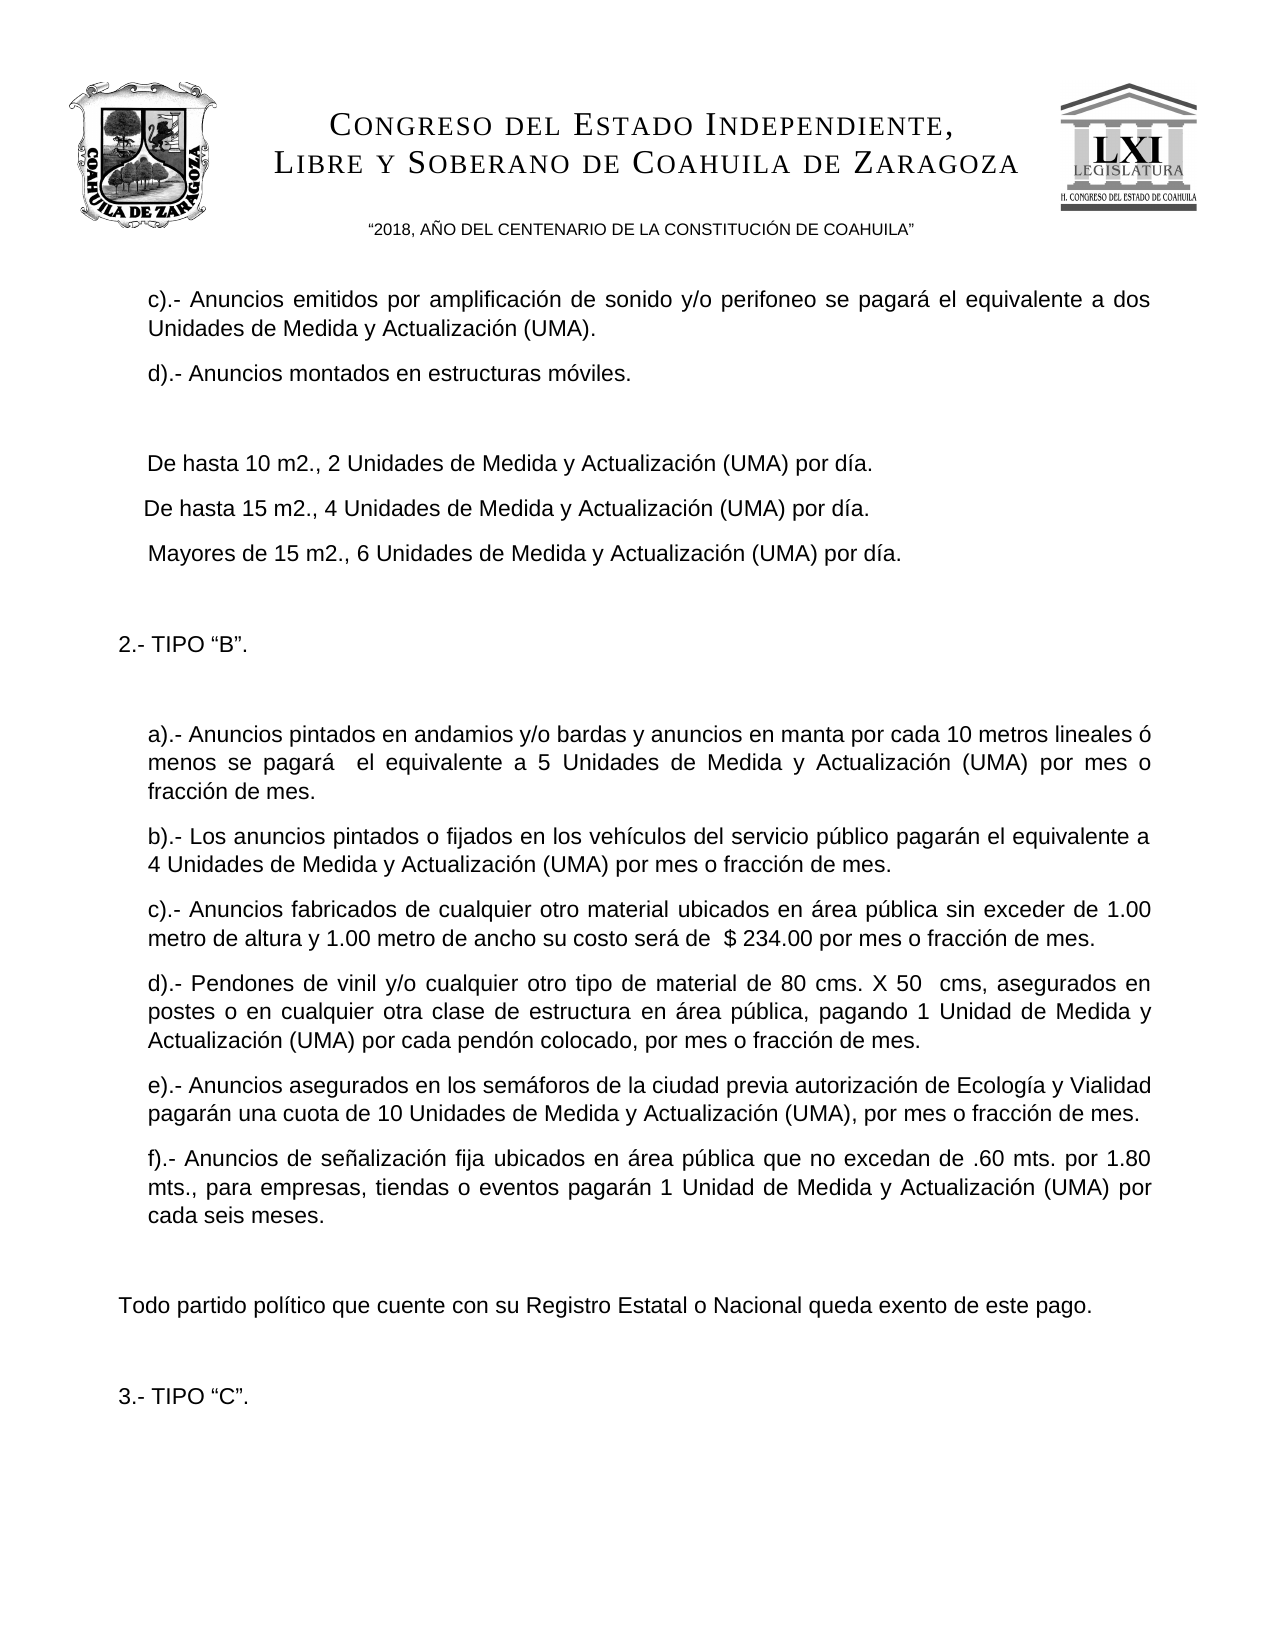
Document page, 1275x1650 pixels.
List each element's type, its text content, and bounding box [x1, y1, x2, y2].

text a).- Anuncios pintados en andamios y/o bardas y anuncios en manta por cada 10 metros lineales ó menos se pagará el equivalente a 5 Unidades de Medida y Actualización (UMA) por mes o fracción de mes. [148, 721, 1152, 804]
picture [1059, 80, 1198, 214]
text 3.- TIPO “C”. [118, 1383, 1152, 1409]
text De hasta 15 m2., 4 Unidades de Medida y Actualización (UMA) por día. [118, 495, 1152, 522]
text c).- Anuncios emitidos por amplificación de sonido y/o perifoneo se pagará el equivalente a dos Unidades de Medida y Actualización (UMA). [148, 286, 1152, 341]
text De hasta 10 m2., 2 Unidades de Medida y Actualización (UMA) por día. [118, 450, 1152, 477]
text Mayores de 15 m2., 6 Unidades de Medida y Actualización (UMA) por día. [148, 540, 1152, 567]
text Todo partido político que cuente con su Registro Estatal o Nacional queda exento de este pago. [118, 1292, 1152, 1319]
text b).- Los anuncios pintados o fijados en los vehículos del servicio público pagarán el equivalente a 4 Unidades de Medida y Actualización (UMA) por mes o fracción de mes. [148, 823, 1152, 878]
text c).- Anuncios fabricados de cualquier otro material ubicados en área pública sin exceder de 1.00 metro de altura y 1.00 metro de ancho su costo será de $ 234.00 por mes o fracción de mes. [148, 896, 1152, 951]
text f).- Anuncios de señalización fija ubicados en área pública que no excedan de .60 mts. por 1.80 mts., para empresas, tiendas o eventos pagarán 1 Unidad de Medida y Actualización (UMA) por cada seis meses. [148, 1145, 1152, 1229]
text d).- Anuncios montados en estructuras móviles. [148, 360, 1152, 386]
picture [68, 82, 217, 228]
text e).- Anuncios asegurados en los semáforos de la ciudad previa autorización de Ecología y Vialidad pagarán una cuota de 10 Unidades de Medida y Actualización (UMA), por mes o fracción de mes. [148, 1072, 1152, 1127]
text 2.- TIPO “B”. [118, 631, 1152, 657]
text d).- Pendones de vinil y/o cualquier otro tipo de material de 80 cms. X 50 cms, asegurados en postes o en cualquier otra clase de estructura en área pública, pagando 1 Unidad de Medida y Actualización (UMA) por cada pendón colocado, por mes o fracción de mes. [148, 970, 1152, 1053]
